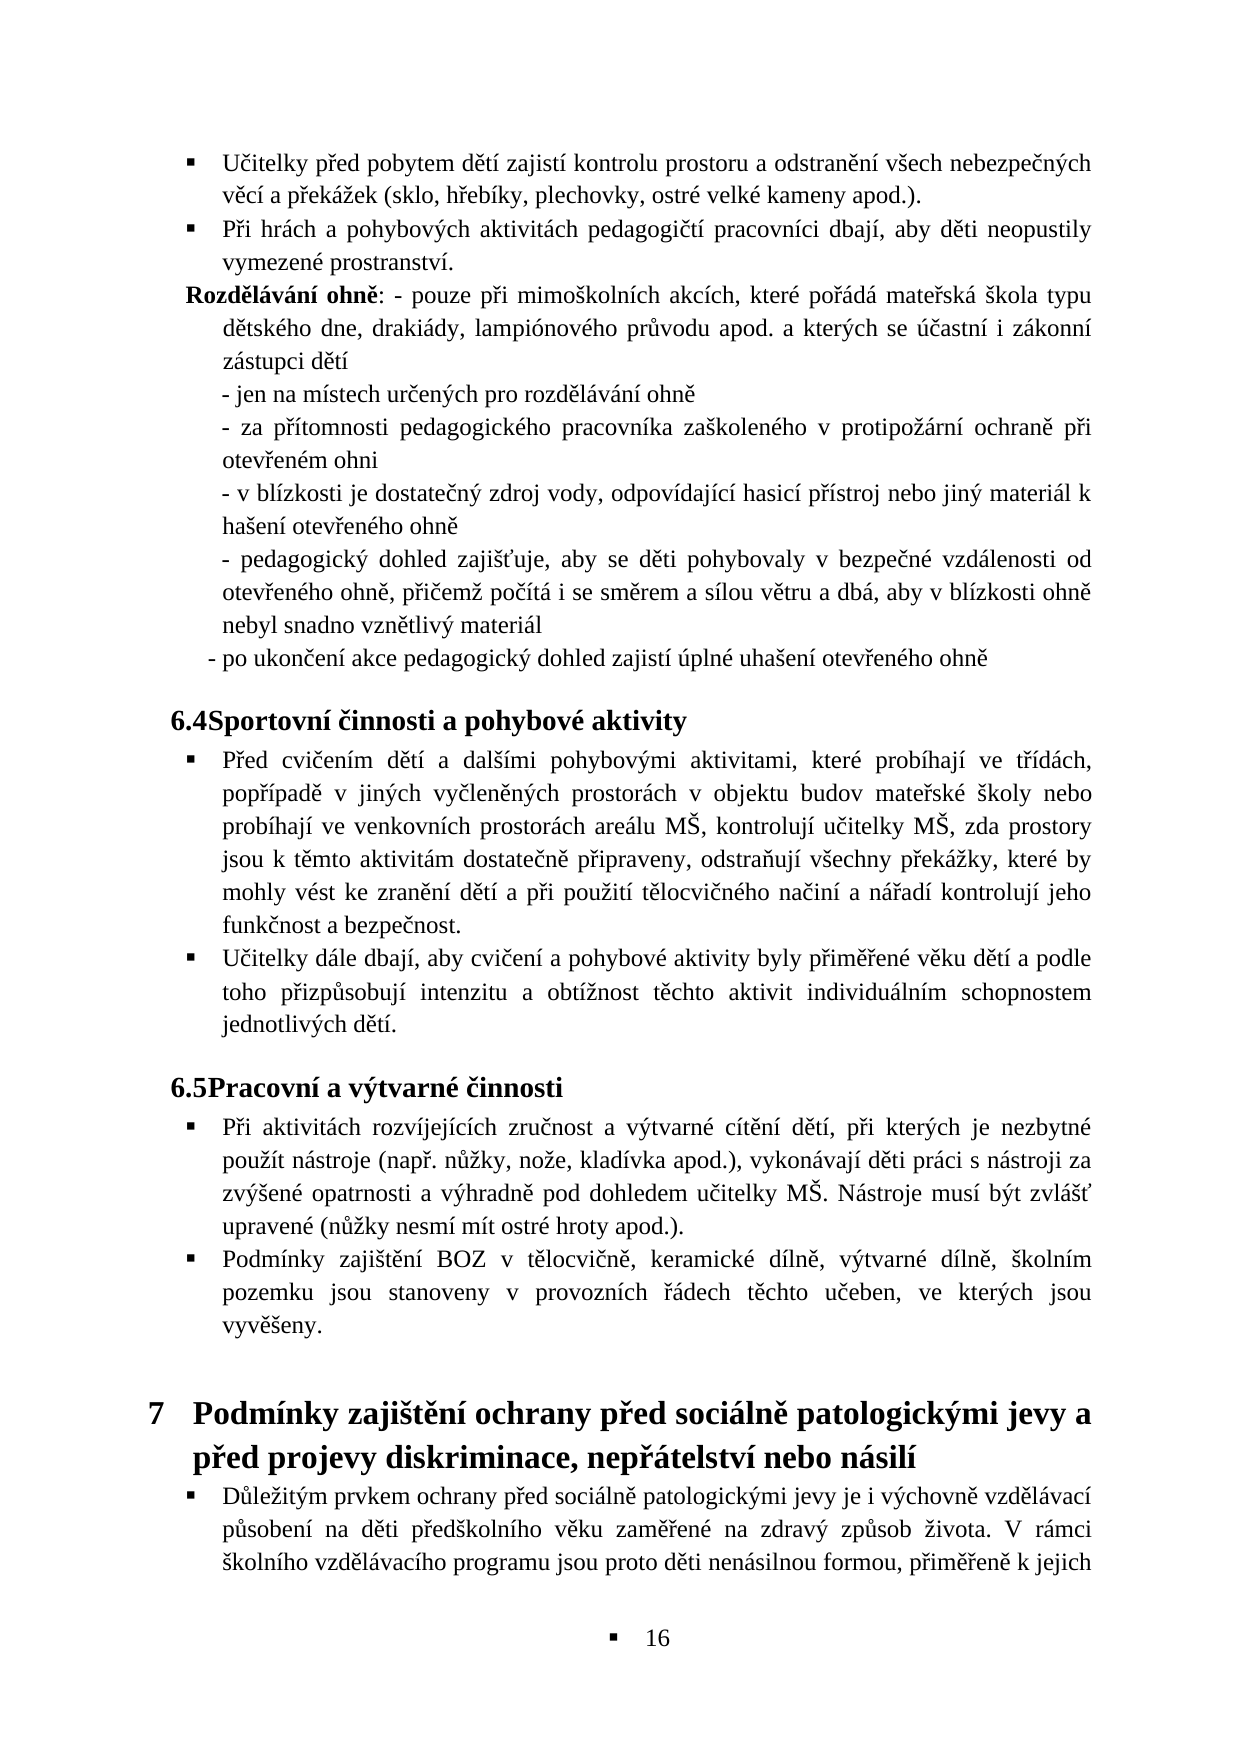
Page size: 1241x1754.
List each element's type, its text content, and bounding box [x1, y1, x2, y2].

subtitle Pracovní a výtvarné činnosti [170, 1070, 1093, 1104]
list Rozdělávání ohně: - pouze při mimoškolních akcích, které pořádá mateřská škola typu dětského dne, drakiády, lampiónového průvodu apod. a kterých se účastní i zákonní zástupci dětí [185, 280, 1093, 374]
subtitle Podmínky zajištění ochrany před sociálně patologickými jevy a před projevy diskriminace, nepřátelství nebo násilí [148, 1393, 1093, 1476]
list - po ukončení akce pedagogický dohled zajistí úplné uhašení otevřeného ohně [208, 643, 1093, 672]
text Učitelky před pobytem dětí zajistí kontrolu prostoru a odstranění všech nebezpečných věcí a překážek (sklo, hřebíky, plechovky, ostré velké kameny apod.). [185, 148, 1093, 209]
list - pedagogický dohled zajišťuje, aby se děti pohybovaly v bezpečné vzdálenosti od otevřeného ohně, přičemž počítá i se směrem a sílou větru a dbá, aby v blízkosti ohně nebyl snadno vznětlivý materiál [221, 544, 1093, 639]
text Před cvičením dětí a dalšími pohybovými aktivitami, které probíhají ve třídách, popřípadě v jiných vyčleněných prostorách v objektu budov mateřské školy nebo probíhají ve venkovních prostorách areálu MŠ, kontrolují učitelky MŠ, zda prostory jsou k těmto aktivitám dostatečně připraveny, odstraňují všechny překážky, které by mohly vést ke zranění dětí a při použití tělocvičného načiní a nářadí kontrolují jeho funkčnost a bezpečnost. [185, 745, 1093, 939]
text Při hrách a pohybových aktivitách pedagogičtí pracovníci dbají, aby děti neopustily vymezené prostranství. [185, 214, 1093, 275]
list - v blízkosti je dostatečný zdroj vody, odpovídající hasicí přístroj nebo jiný materiál k hašení otevřeného ohně [221, 478, 1093, 539]
text Podmínky zajištění BOZ v tělocvičně, keramické dílně, výtvarné dílně, školním pozemku jsou stanoveny v provozních řádech těchto učeben, ve kterých jsou vyvěšeny. [185, 1244, 1093, 1339]
list - za přítomnosti pedagogického pracovníka zaškoleného v protipožární ochraně při otevřeném ohni [221, 412, 1093, 473]
subtitle Sportovní činnosti a pohybové aktivity [170, 703, 1093, 737]
text Učitelky dále dbají, aby cvičení a pohybové aktivity byly přiměřené věku dětí a podle toho přizpůsobují intenzitu a obtížnost těchto aktivit individuálním schopnostem jednotlivých dětí. [185, 943, 1093, 1038]
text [185, 1481, 1093, 1576]
text Při aktivitách rozvíjejících zručnost a výtvarné cítění dětí, při kterých je nezbytné použít nástroje (např. nůžky, nože, kladívka apod.), vykonávají děti práci s nástroji za zvýšené opatrnosti a výhradně pod dohledem učitelky MŠ. Nástroje musí být zvlášť upravené (nůžky nesmí mít ostré hroty apod.). [185, 1112, 1093, 1240]
list - jen na místech určených pro rozdělávání ohně [221, 379, 1093, 407]
